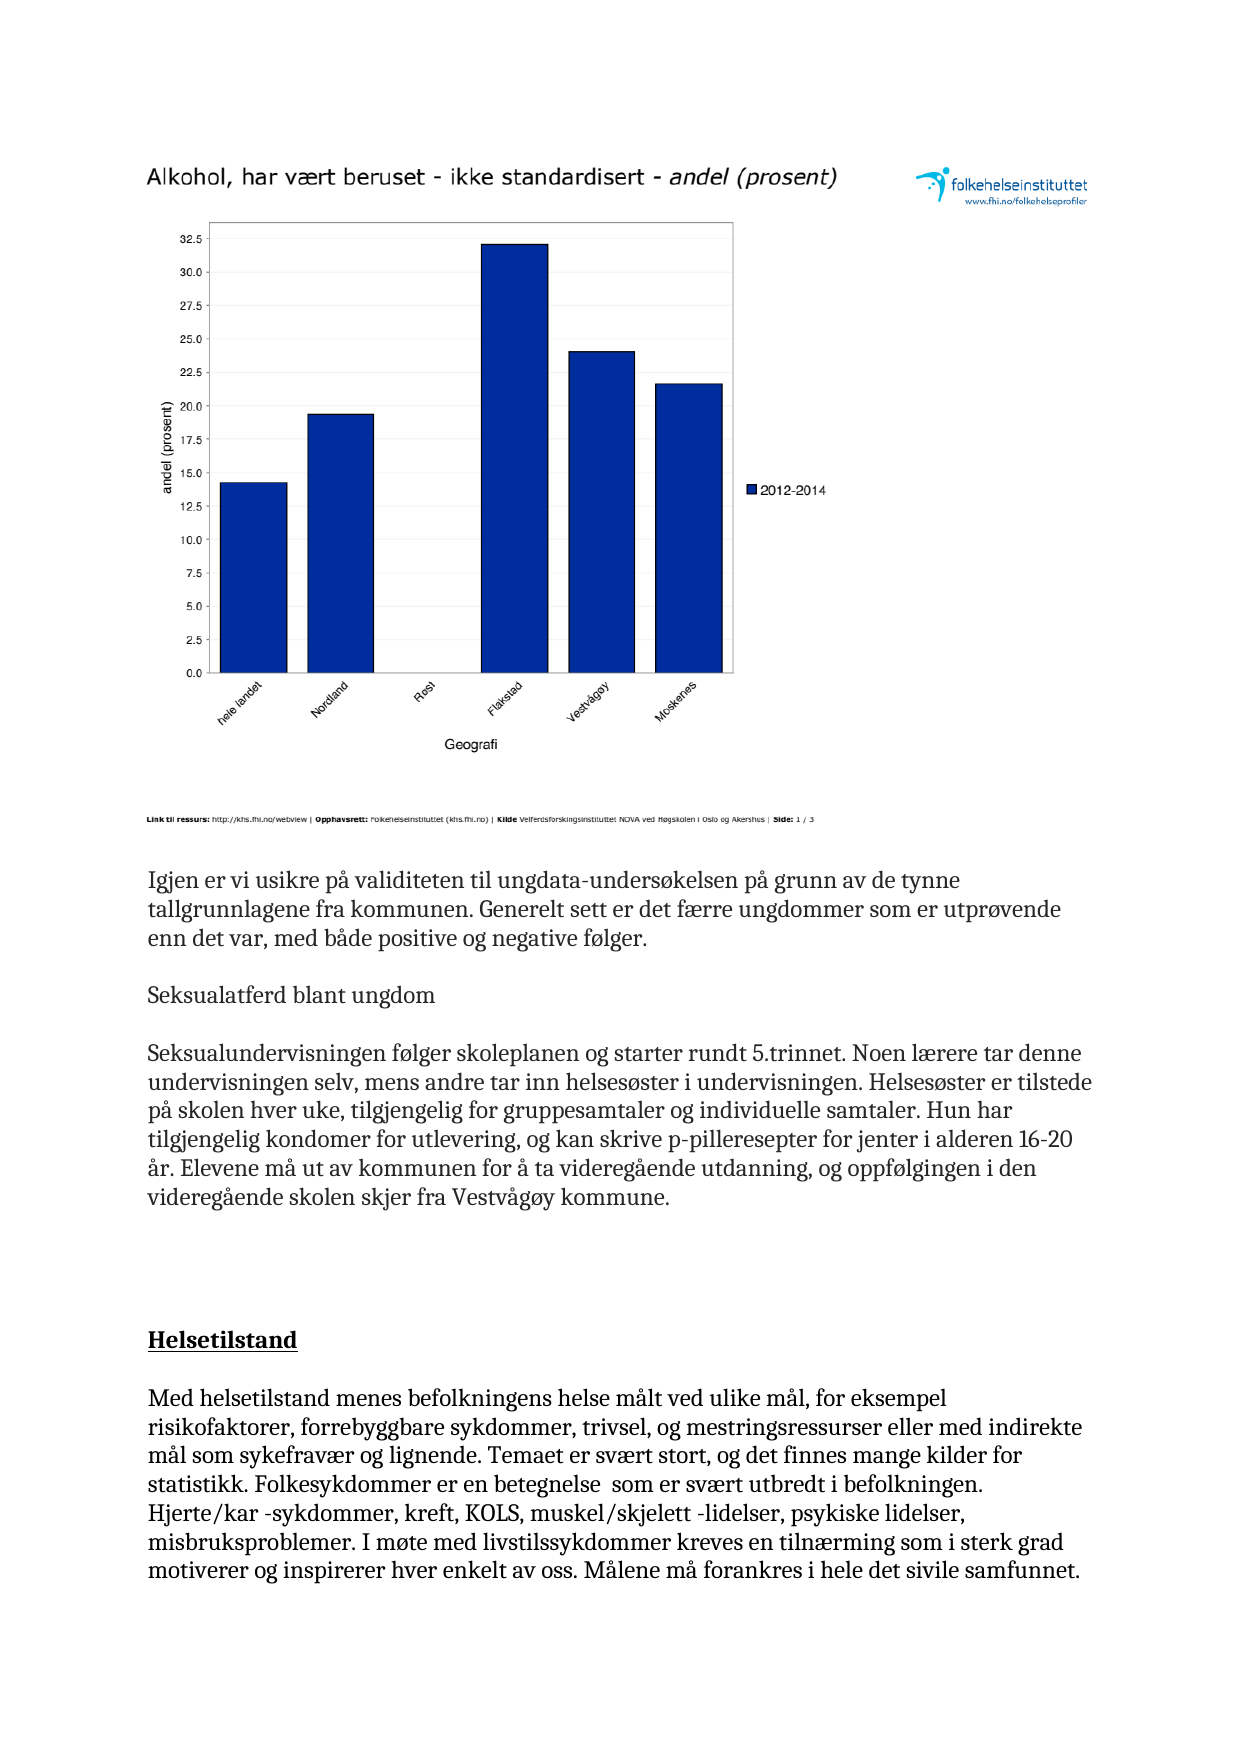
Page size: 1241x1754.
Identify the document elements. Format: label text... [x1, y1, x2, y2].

text Helsetilstand [148, 1326, 1093, 1355]
text Seksualatferd blant ungdom [148, 981, 1093, 1010]
text Seksualundervisningen følger skoleplanen og starter rundt 5.trinnet. Noen lærere tar denne undervisningen selv, mens andre tar inn helsesøster i undervisningen. Helsesøster er tilstede på skolen hver uke, tilgjengelig for gruppesamtaler og individuelle samtaler. Hun har tilgjengelig kondomer for utlevering, og kan skrive p-pilleresepter for jenter i alderen 16-20 år. Elevene må ut av kommunen for å ta videregående utdanning, og oppfølgingen i den videregående skolen skjer fra Vestvågøy kommune. [148, 1039, 1093, 1211]
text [148, 1384, 1093, 1585]
text Igjen er vi usikre på validiteten til ungdata-undersøkelsen på grunn av de tynne tallgrunnlagene fra kommunen. Generelt sett er det færre ungdommer som er utprøvende enn det var, med både positive og negative følger. [148, 866, 1093, 953]
